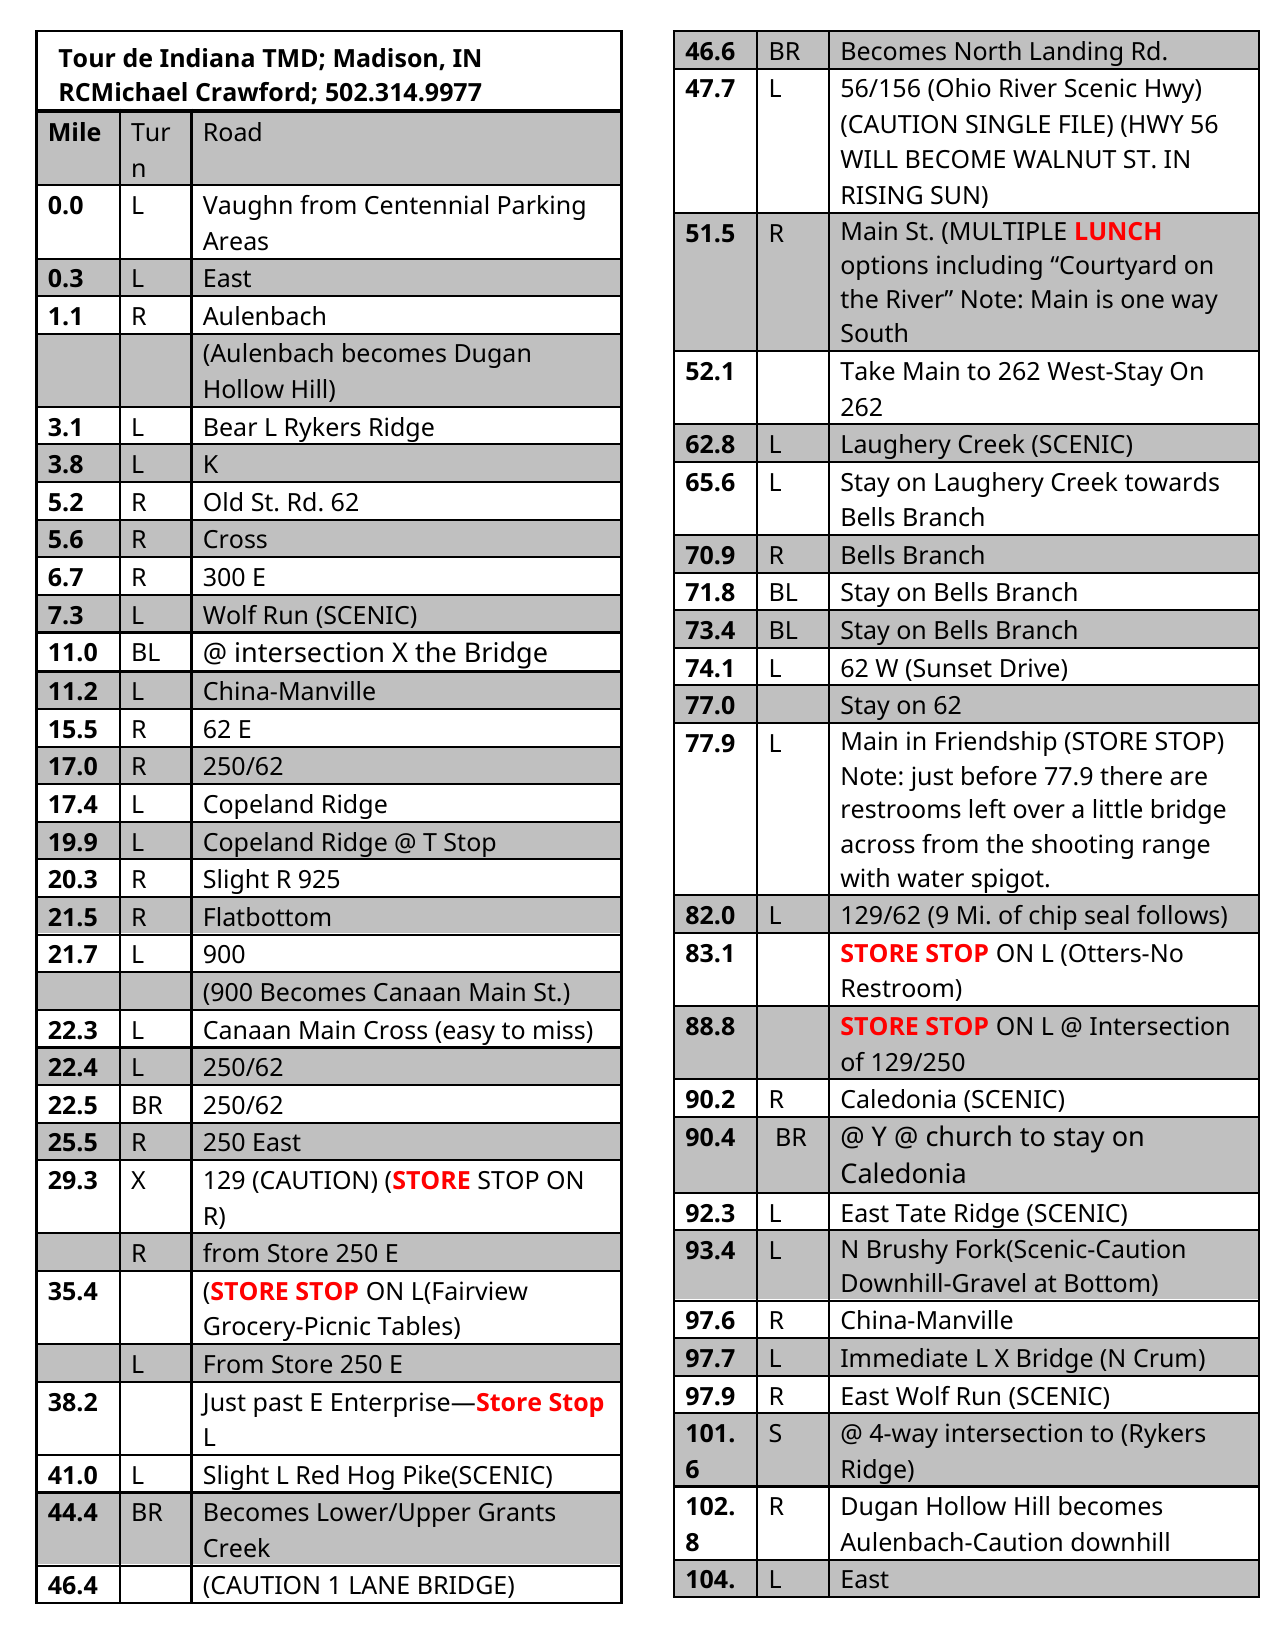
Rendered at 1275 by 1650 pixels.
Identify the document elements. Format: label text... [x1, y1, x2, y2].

table_cell R [758, 1377, 828, 1412]
table_cell R [758, 1080, 828, 1116]
table_cell (CAUTION 1 LANE BRIDGE) [193, 1567, 620, 1602]
table_cell K [193, 445, 620, 481]
table_cell L [121, 186, 190, 257]
table_cell 22.3 [38, 1011, 119, 1046]
table_cell 17.0 [38, 748, 119, 783]
table_cell 22.4 [38, 1049, 119, 1084]
table_cell 300 E [193, 558, 620, 594]
table_cell Vaughn from Centennial Parking Areas [193, 186, 620, 257]
table_cell 21.5 [38, 898, 119, 933]
table_cell L [121, 1345, 190, 1381]
table_cell Road [193, 113, 620, 184]
table_cell 20.3 [38, 860, 119, 896]
table_cell Bells Branch [830, 536, 1258, 572]
table_cell 77.9 [675, 724, 756, 894]
table_cell (Aulenbach becomes Dugan Hollow Hill) [193, 335, 620, 406]
table_cell [758, 352, 828, 423]
table_cell [758, 686, 828, 722]
table_cell STORE STOP ON L (Otters-No Restroom) [830, 934, 1258, 1005]
table_cell [121, 1272, 190, 1343]
table_cell 62 E [193, 710, 620, 746]
table_cell R [758, 1302, 828, 1337]
table_cell R [758, 536, 828, 572]
table_cell Main in Friendship (STORE STOP) Note: just before 77.9 there are restrooms left over a little bridge across from the shooting range with water spigot. [830, 724, 1258, 894]
table_cell 3.8 [38, 445, 119, 481]
table_cell 44.4 [38, 1494, 119, 1564]
table_cell Laughery Creek (SCENIC) [830, 425, 1258, 461]
table_cell East Wolf Run (SCENIC) [830, 1377, 1258, 1412]
table_cell 21.7 [38, 936, 119, 971]
table_cell Turn [121, 113, 190, 184]
table_cell 104.0 [675, 1561, 756, 1596]
table_cell Bear L Rykers Ridge [193, 408, 620, 443]
table_cell L [121, 785, 190, 821]
table_cell [758, 1007, 828, 1078]
table_cell L [758, 1561, 828, 1596]
table_cell BL [758, 574, 828, 609]
table_cell 82.0 [675, 896, 756, 932]
table_cell BR [121, 1086, 190, 1122]
table_cell 38.2 [38, 1383, 119, 1454]
table_cell L [121, 408, 190, 443]
table_cell L [758, 425, 828, 461]
table_cell 88.8 [675, 1007, 756, 1078]
table_cell 7.3 [38, 596, 119, 631]
table_cell Aulenbach [193, 297, 620, 333]
table_cell Main St. (MULTIPLE LUNCH options including “Courtyard on the River” Note: Main is one way South [830, 214, 1258, 350]
table_cell 62.8 [675, 425, 756, 461]
table_cell 97.7 [675, 1339, 756, 1375]
table_cell L [121, 823, 190, 858]
table_cell R [121, 860, 190, 896]
table_cell 46.6 [675, 32, 756, 68]
table_cell L [758, 463, 828, 534]
table_cell Stay on 62 [830, 686, 1258, 722]
table_cell R [121, 558, 190, 594]
table_cell Take Main to 262 West-Stay On 262 [830, 352, 1258, 423]
table_cell R [758, 214, 828, 350]
table_cell [38, 1234, 119, 1270]
table_cell 5.2 [38, 483, 119, 518]
table_cell L [121, 1456, 190, 1491]
table_cell 22.5 [38, 1086, 119, 1122]
table_cell 62 W (Sunset Drive) [830, 649, 1258, 684]
table_cell R [121, 710, 190, 746]
table_cell Canaan Main Cross (easy to miss) [193, 1011, 620, 1046]
table_cell [38, 335, 119, 406]
table_cell [38, 973, 119, 1009]
table_cell Stay on Laughery Creek towards Bells Branch [830, 463, 1258, 534]
table_cell 51.5 [675, 214, 756, 350]
table_cell 41.0 [38, 1456, 119, 1491]
table_cell L [121, 1011, 190, 1046]
table_cell L [121, 260, 190, 295]
table_cell R [121, 297, 190, 333]
table_cell 52.1 [675, 352, 756, 423]
table_cell BR [758, 32, 828, 68]
table_cell L [121, 673, 190, 708]
table_cell R [121, 521, 190, 556]
table_cell Slight R 925 [193, 860, 620, 896]
table_cell 250 East [193, 1124, 620, 1159]
table_cell L [121, 936, 190, 971]
table_cell [38, 1345, 119, 1381]
table_cell BR [758, 1118, 828, 1192]
table_cell 92.3 [675, 1194, 756, 1229]
table_cell 17.4 [38, 785, 119, 821]
table_cell X [121, 1161, 190, 1232]
table_cell 250/62 [193, 1049, 620, 1084]
table_cell [758, 934, 828, 1005]
table_cell Stay on Bells Branch [830, 574, 1258, 609]
table_cell 6.7 [38, 558, 119, 594]
table_cell Mile [38, 113, 119, 184]
table_cell R [121, 748, 190, 783]
table_cell 0.0 [38, 186, 119, 257]
table_cell East [193, 260, 620, 295]
table_cell 77.0 [675, 686, 756, 722]
table_cell China-Manville [830, 1302, 1258, 1337]
table_cell 102.8 [675, 1488, 756, 1558]
table_cell 90.4 [675, 1118, 756, 1192]
table_cell 74.1 [675, 649, 756, 684]
table_cell L [758, 724, 828, 894]
table_cell 97.6 [675, 1302, 756, 1337]
table_cell 73.4 [675, 611, 756, 647]
table_cell 129 (CAUTION) (STORE STOP ON R) [193, 1161, 620, 1232]
table_cell 3.1 [38, 408, 119, 443]
table_cell Wolf Run (SCENIC) [193, 596, 620, 631]
table_cell L [758, 1231, 828, 1299]
table_cell (STORE STOP ON L(Fairview Grocery-Picnic Tables) [193, 1272, 620, 1343]
table_cell 11.0 [38, 634, 119, 670]
table_cell @ 4-way intersection to (Rykers Ridge) [830, 1414, 1258, 1485]
table_cell L [758, 1339, 828, 1375]
table_cell [121, 1567, 190, 1602]
table_cell 0.3 [38, 260, 119, 295]
table_cell Becomes Lower/Upper Grants Creek [193, 1494, 620, 1564]
table_cell 250/62 [193, 1086, 620, 1122]
table_cell 70.9 [675, 536, 756, 572]
table_cell 129/62 (9 Mi. of chip seal follows) [830, 896, 1258, 932]
table_cell 101.6 [675, 1414, 756, 1485]
table_header Tour de Indiana TMD; Madison, IN RCMichael Crawford; 502.314.9977 [38, 32, 620, 108]
table_cell 35.4 [38, 1272, 119, 1343]
table_cell 90.2 [675, 1080, 756, 1116]
table_cell 93.4 [675, 1231, 756, 1299]
table_cell From Store 250 E [193, 1345, 620, 1381]
table_cell 46.4 [38, 1567, 119, 1602]
table_cell Flatbottom [193, 898, 620, 933]
table_cell R [758, 1488, 828, 1558]
table_cell N Brushy Fork(Scenic-Caution Downhill-Gravel at Bottom) [830, 1231, 1258, 1299]
table_cell Cross [193, 521, 620, 556]
table_cell L [121, 596, 190, 631]
table_cell 11.2 [38, 673, 119, 708]
table_cell R [121, 1234, 190, 1270]
table_cell Copeland Ridge @ T Stop [193, 823, 620, 858]
table_cell 65.6 [675, 463, 756, 534]
table_cell @ Y @ church to stay on Caledonia [830, 1118, 1258, 1192]
table_cell L [121, 445, 190, 481]
table_cell L [758, 1194, 828, 1229]
table_cell 19.9 [38, 823, 119, 858]
table_cell [121, 1383, 190, 1454]
table_cell L [121, 1049, 190, 1084]
table_cell L [758, 649, 828, 684]
table_cell BR [121, 1494, 190, 1564]
table_cell [121, 335, 190, 406]
table_cell Just past E Enterprise—Store Stop L [193, 1383, 620, 1454]
table_cell Slight L Red Hog Pike(SCENIC) [193, 1456, 620, 1491]
table_cell East Tate Ridge (SCENIC) [830, 1194, 1258, 1229]
table_cell R [121, 483, 190, 518]
table_cell 56/156 (Ohio River Scenic Hwy)(CAUTION SINGLE FILE) (HWY 56 WILL BECOME WALNUT ST. IN RISING SUN) [830, 70, 1258, 212]
table_cell from Store 250 E [193, 1234, 620, 1270]
table_cell 5.6 [38, 521, 119, 556]
table_cell 250/62 [193, 748, 620, 783]
table_cell BL [758, 611, 828, 647]
table_cell Stay on Bells Branch [830, 611, 1258, 647]
table_cell Old St. Rd. 62 [193, 483, 620, 518]
table_cell R [121, 898, 190, 933]
table_cell R [121, 1124, 190, 1159]
table_cell 47.7 [675, 70, 756, 212]
table_cell L [758, 896, 828, 932]
table_cell 97.9 [675, 1377, 756, 1412]
table_cell 83.1 [675, 934, 756, 1005]
table_cell STORE STOP ON L @ Intersection of 129/250 [830, 1007, 1258, 1078]
table_cell 25.5 [38, 1124, 119, 1159]
table_cell China-Manville [193, 673, 620, 708]
table_cell @ intersection X the Bridge [193, 634, 620, 670]
table_cell (900 Becomes Canaan Main St.) [193, 973, 620, 1009]
table_cell Becomes North Landing Rd. [830, 32, 1258, 68]
table_cell Caledonia (SCENIC) [830, 1080, 1258, 1116]
table_cell 15.5 [38, 710, 119, 746]
table_cell L [758, 70, 828, 212]
table_cell East [830, 1561, 1258, 1596]
table_cell 900 [193, 936, 620, 971]
table_cell 71.8 [675, 574, 756, 609]
table_cell Dugan Hollow Hill becomes Aulenbach-Caution downhill [830, 1488, 1258, 1558]
table_cell Copeland Ridge [193, 785, 620, 821]
table_cell 29.3 [38, 1161, 119, 1232]
table_cell Immediate L X Bridge (N Crum) [830, 1339, 1258, 1375]
table_cell S [758, 1414, 828, 1485]
table_cell 1.1 [38, 297, 119, 333]
table_cell [121, 973, 190, 1009]
table_cell BL [121, 634, 190, 670]
